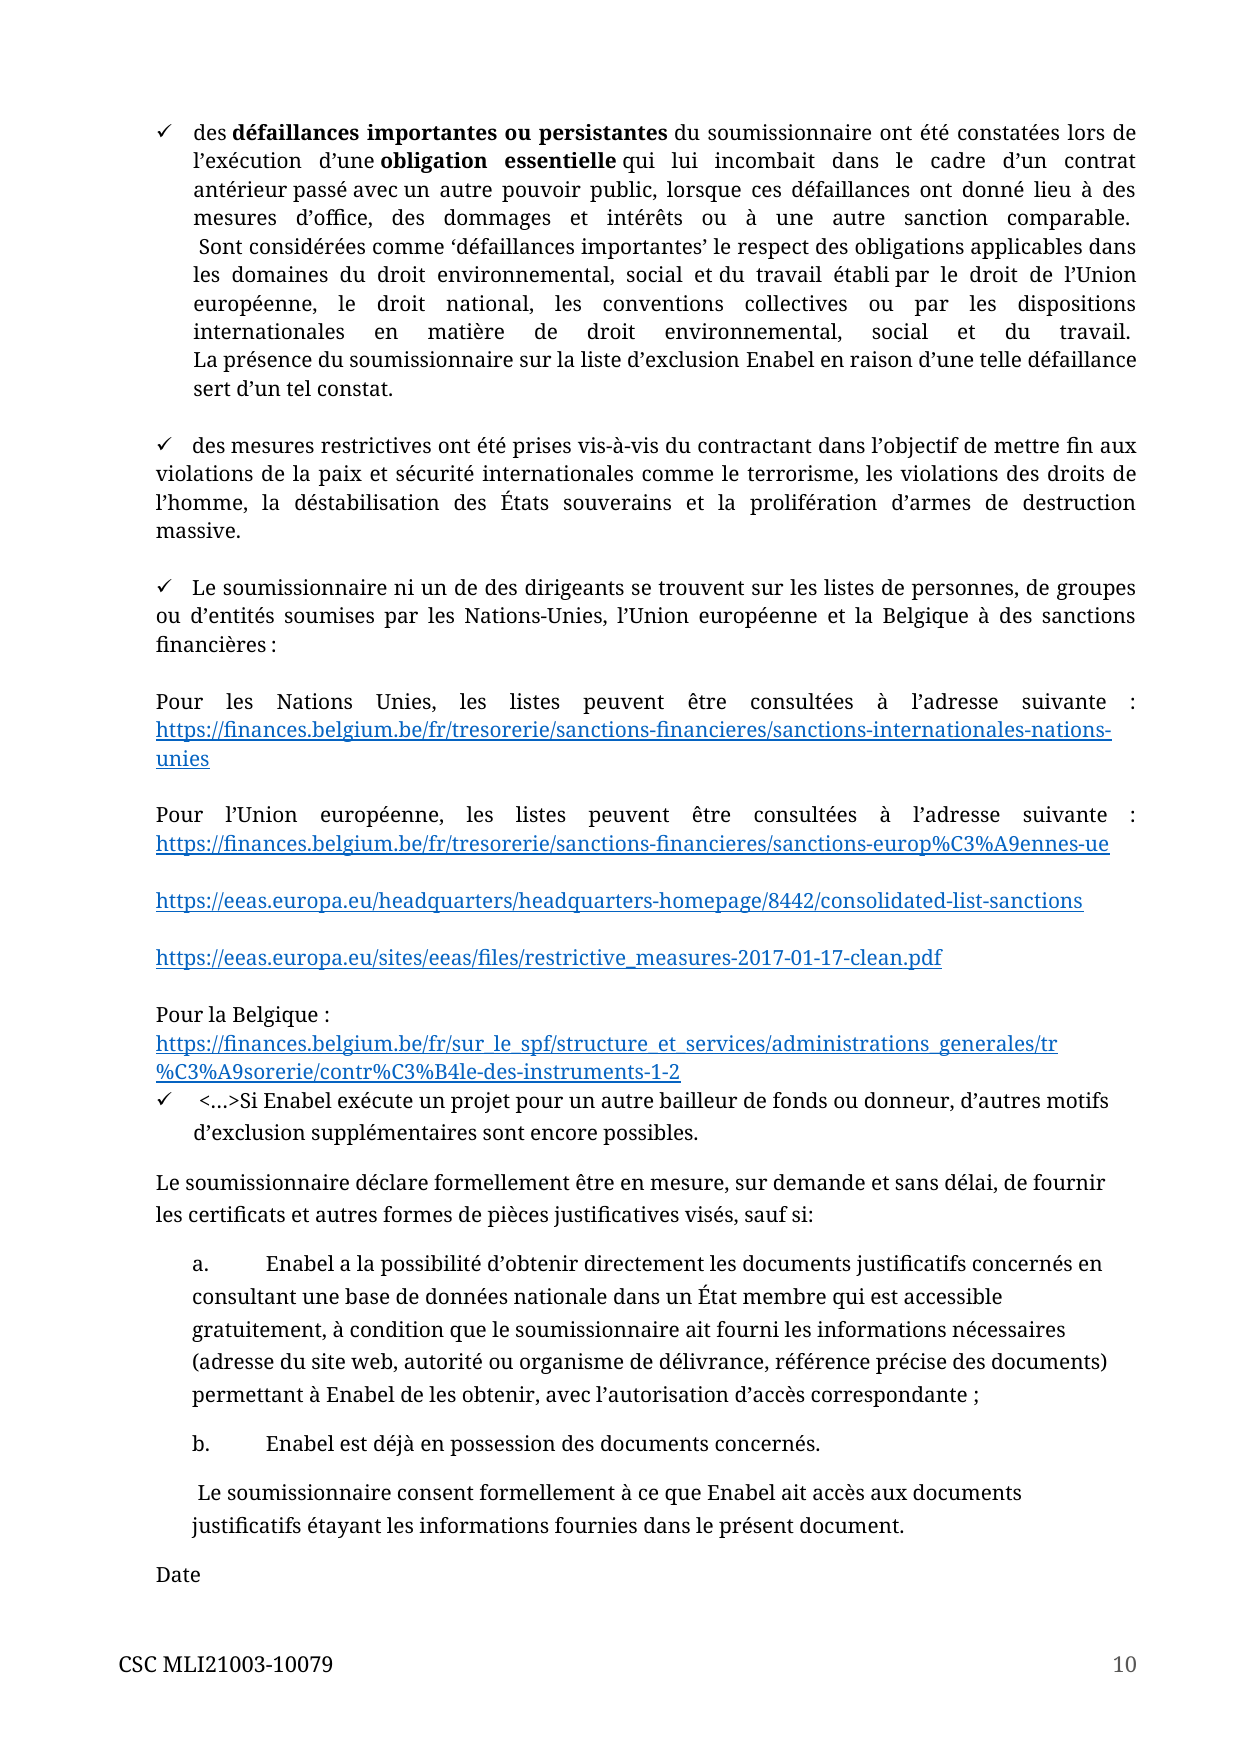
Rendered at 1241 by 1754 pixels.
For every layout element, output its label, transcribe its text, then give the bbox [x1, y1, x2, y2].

list des défaillances importantes ou persistantes du soumissionnaire ont été constatées lors de l’exécution d’une obligation essentielle qui lui incombait dans le cadre d’un contrat antérieur passé avec un autre pouvoir public, lorsque ces défaillances ont donné lieu à des mesures d’office, des dommages et intérêts ou à une autre sanction comparable. Sont considérées comme ‘défaillances importantes’ le respect des obligations applicables dans les domaines du droit environnemental, social et du travail établi par le droit de l’Union européenne, le droit national, les conventions collectives ou par les dispositions internationales en matière de droit environnemental, social et du travail. La présence du soumissionnaire sur la liste d’exclusion Enabel en raison d’une telle défaillance sert d’un tel constat. [156, 118, 1137, 402]
list Le soumissionnaire ni un de des dirigeants se trouvent sur les listes de personnes, de groupes ou d’entités soumises par les Nations-Unies, l’Union européenne et la Belgique à des sanctions financières : [156, 573, 1137, 658]
text Date [156, 1560, 1137, 1589]
list des mesures restrictives ont été prises vis-à-vis du contractant dans l’objectif de mettre fin aux violations de la paix et sécurité internationales comme le terrorisme, les violations des droits de l’homme, la déstabilisation des États souverains et la prolifération d’armes de destruction massive. [156, 431, 1137, 545]
text Pour les Nations Unies, les listes peuvent être consultées à l’adresse suivante : https://finances.belgium.be/fr/tresorerie/sanctions-financieres/sanctions-internationales-nations-unies Pour l’Union européenne, les listes peuvent être consultées à l’adresse suivante : https://finances.belgium.be/fr/tresorerie/sanctions-financieres/sanctions-europ%C3%A9ennes-ue [156, 687, 1137, 857]
text b. Enabel est déjà en possession des documents concernés. [156, 1429, 1137, 1458]
text https://eeas.europa.eu/headquarters/headquarters-homepage/8442/consolidated-list-sanctions https://eeas.europa.eu/sites/eeas/files/restrictive_measures-2017-01-17-clean.pdf Pour la Belgique : https://finances.belgium.be/fr/sur_le_spf/structure_et_services/administrations_generales/tr%C3%A9sorerie/contr%C3%B4le-des-instruments-1-2 [156, 887, 1137, 1086]
list <…>Si Enabel exécute un projet pour un autre bailleur de fonds ou donneur, d’autres motifs d’exclusion supplémentaires sont encore possibles. [156, 1086, 1137, 1147]
text a. Enabel a la possibilité d’obtenir directement les documents justificatifs concernés en consultant une base de données nationale dans un État membre qui est accessible gratuitement, à condition que le soumissionnaire ait fourni les informations nécessaires (adresse du site web, autorité ou organisme de délivrance, référence précise des documents) permettant à Enabel de les obtenir, avec l’autorisation d’accès correspondante ; [192, 1249, 1137, 1408]
text Le soumissionnaire consent formellement à ce que Enabel ait accès aux documents justificatifs étayant les informations fournies dans le présent document. [192, 1478, 1137, 1539]
text Le soumissionnaire déclare formellement être en mesure, sur demande et sans délai, de fournir les certificats et autres formes de pièces justificatives visés, sauf si: [156, 1168, 1137, 1229]
